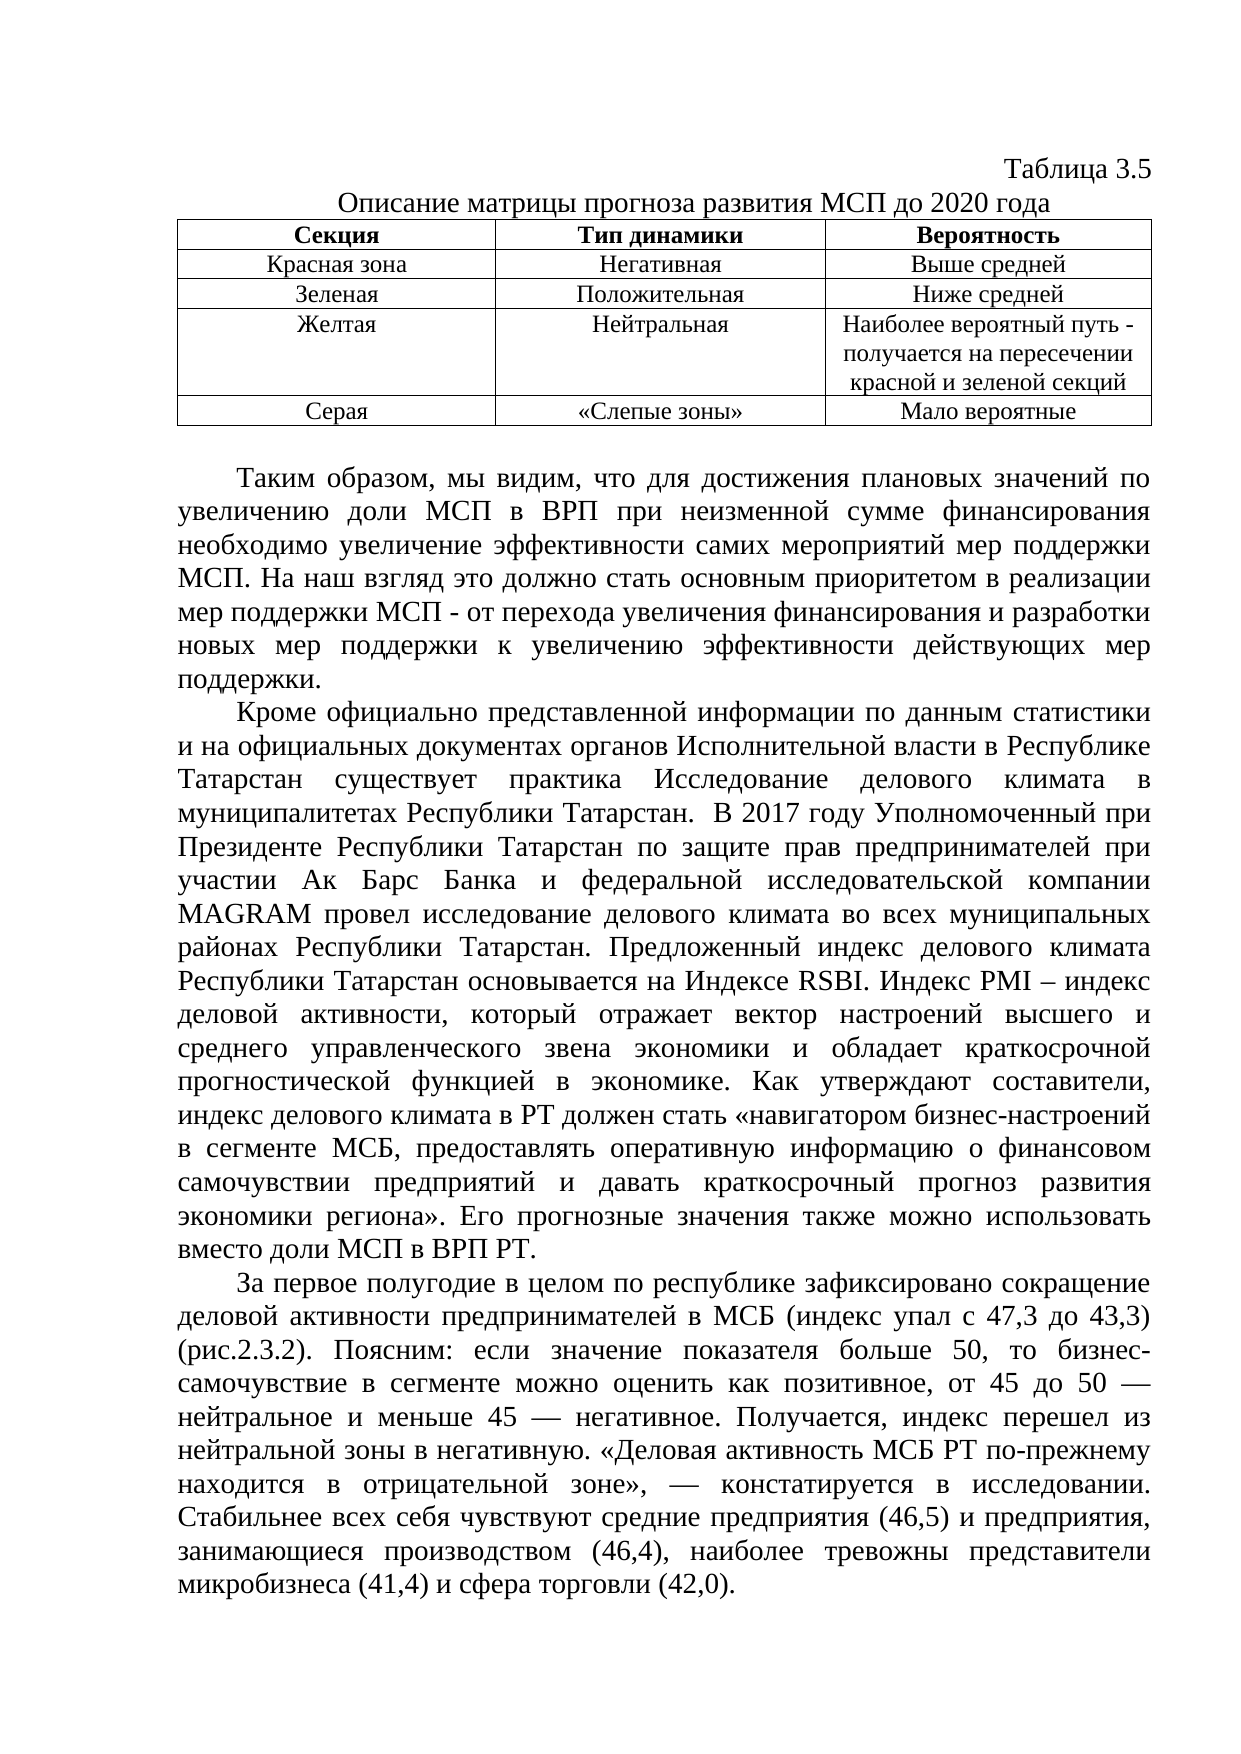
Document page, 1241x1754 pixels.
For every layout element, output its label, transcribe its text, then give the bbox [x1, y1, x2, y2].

table_cell Наиболее вероятный путь - получается на пересечении красной и зеленой секций [826, 309, 1151, 395]
text Кроме официально представленной информации по данным статистики и на официальных документах органов Исполнительной власти в Республике Татарстан существует практика Исследование делового климата в муниципалитетах Республики Татарстан. В 2017 году Уполномоченный при Президенте Республики Татарстан по защите прав предпринимателей при участии Ак Барс Банка и федеральной исследовательской компании MAGRAM провел исследование делового климата во всех муниципальных районах Республики Татарстан. Предложенный индекс делового климата Республики Татарстан основывается на Индексе RSBI. Индекс PMI – индекс деловой активности, который отражает вектор настроений высшего и среднего управленческого звена экономики и обладает краткосрочной прогностической функцией в экономике. Как утверждают составители, индекс делового климата в РТ должен стать «навигатором бизнес-настроений в сегменте МСБ, предоставлять оперативную информацию о финансовом самочувствии предприятий и давать краткосрочный прогноз развития экономики региона». Его прогнозные значения также можно использовать вместо доли МСП в ВРП РТ. [177, 694, 1152, 1265]
table_header Секция [178, 220, 495, 248]
text Таблица 3.5 [177, 152, 1152, 185]
table_cell Положительная [496, 279, 825, 308]
table_cell Зеленая [178, 279, 495, 308]
table_cell Негативная [496, 250, 825, 278]
table_cell Серая [178, 396, 495, 425]
text Таким образом, мы видим, что для достижения плановых значений по увеличению доли МСП в ВРП при неизменной сумме финансирования необходимо увеличение эффективности самих мероприятий мер поддержки МСП. На наш взгляд это должно стать основным приоритетом в реализации мер поддержки МСП - от перехода увеличения финансирования и разработки новых мер поддержки к увеличению эффективности действующих мер поддержки. [177, 460, 1152, 694]
text Описание матрицы прогноза развития МСП до 2020 года [177, 185, 1152, 219]
table_header Вероятность [826, 220, 1151, 248]
table_cell Мало вероятные [826, 396, 1151, 425]
table_cell Желтая [178, 309, 495, 395]
table_cell Выше средней [826, 250, 1151, 278]
table_cell Нейтральная [496, 309, 825, 395]
table_cell Ниже средней [826, 279, 1151, 308]
text За первое полугодие в целом по республике зафиксировано сокращение деловой активности предпринимателей в МСБ (индекс упал с 47,3 до 43,3) (рис.2.3.2). Поясним: если значение показателя больше 50, то бизнес-самочувствие в сегменте можно оценить как позитивное, от 45 до 50 — нейтральное и меньше 45 — негативное. Получается, индекс перешел из нейтральной зоны в негативную. «Деловая активность МСБ РТ по-прежнему находится в отрицательной зоне», — констатируется в исследовании. Стабильнее всех себя чувствуют средние предприятия (46,5) и предприятия, занимающиеся производством (46,4), наиболее тревожны представители микробизнеса (41,4) и сфера торговли (42,0). [177, 1265, 1152, 1600]
table_header Тип динамики [496, 220, 825, 248]
table_cell «Слепые зоны» [496, 396, 825, 425]
table_cell Красная зона [178, 250, 495, 278]
